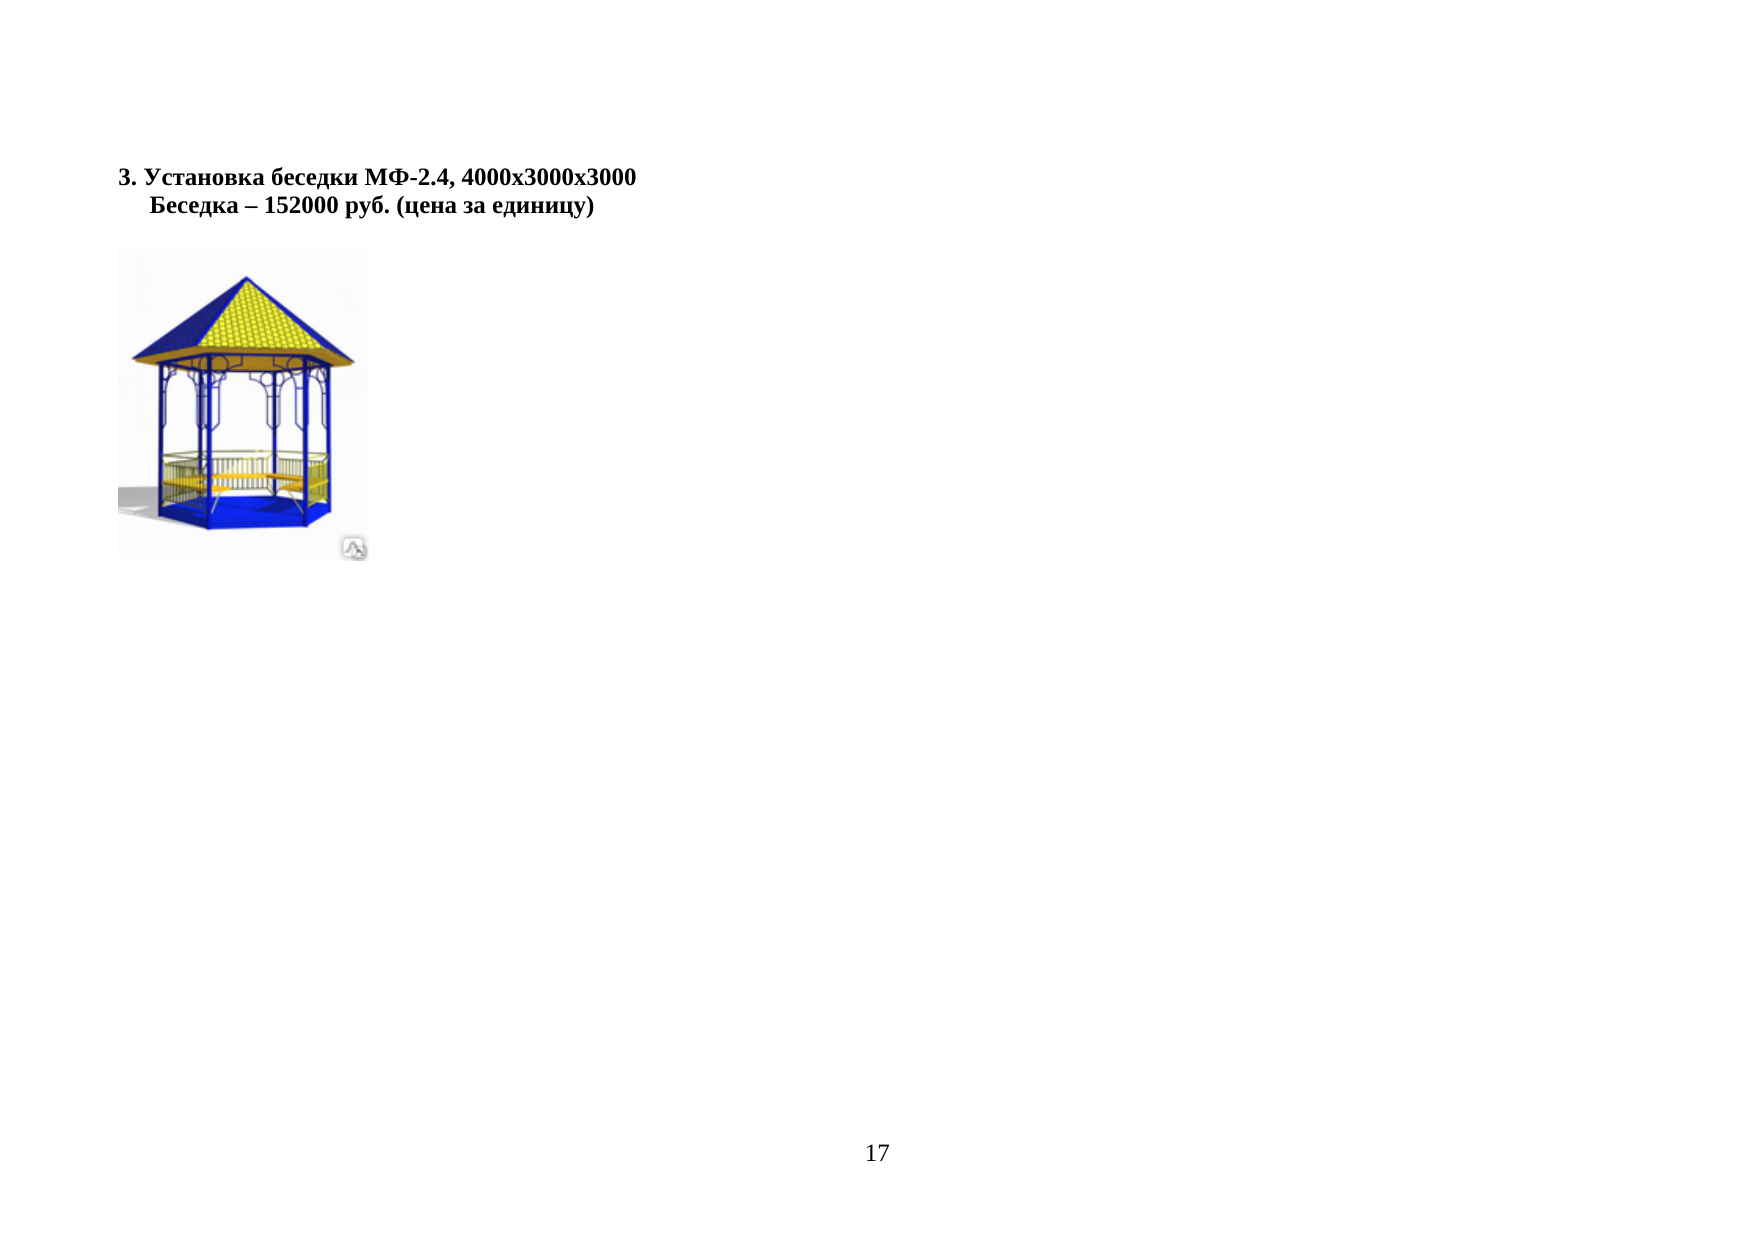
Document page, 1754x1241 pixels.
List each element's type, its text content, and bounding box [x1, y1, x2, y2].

picture [118, 247, 369, 561]
text Беседка – 152000 руб. (цена за единицу) [118, 190, 1636, 219]
text 3. Установка беседки МФ-2.4, 4000х3000х3000 [118, 162, 1636, 190]
